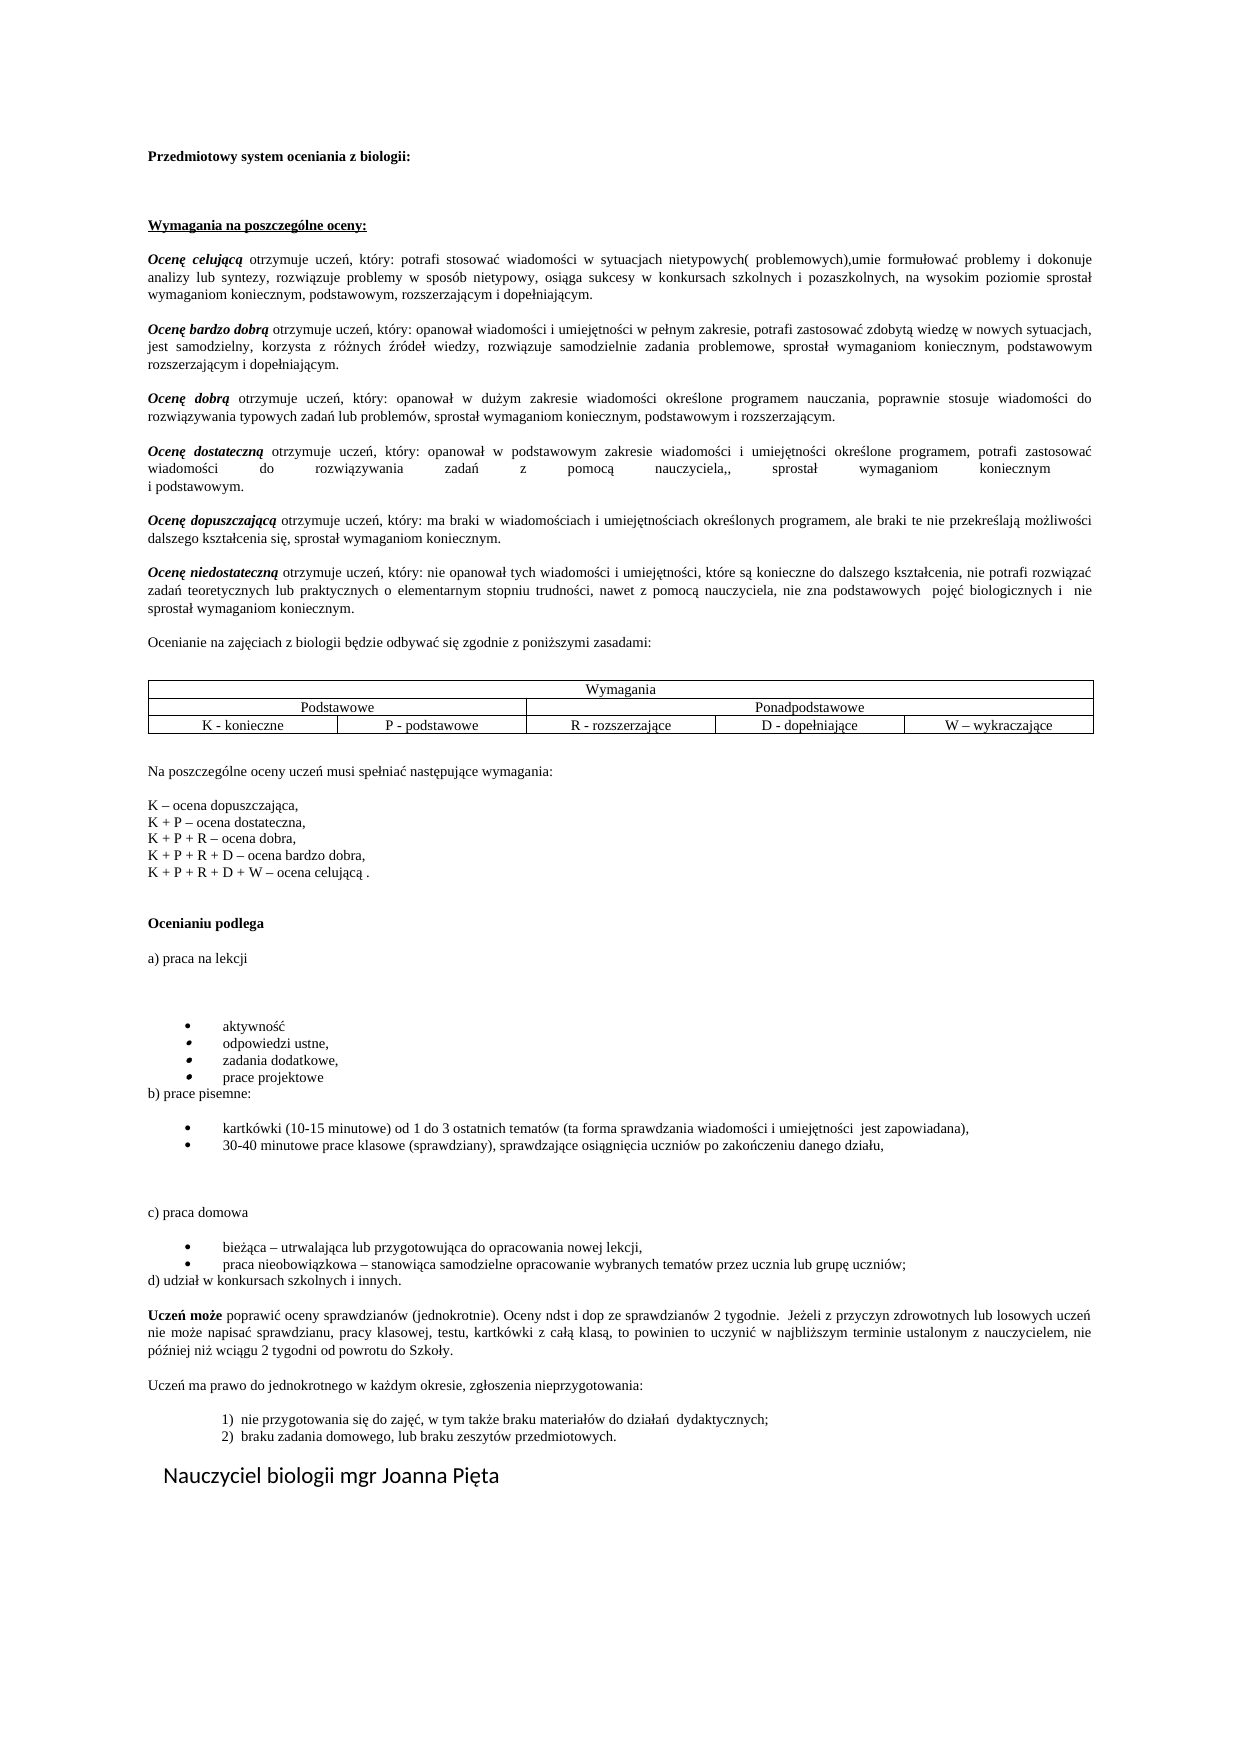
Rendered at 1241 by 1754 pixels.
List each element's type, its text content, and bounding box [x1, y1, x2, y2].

text Przedmiotowy system oceniania z biologii: [148, 148, 1096, 164]
text Ocenianie na zajęciach z biologii będzie odbywać się zgodnie z poniższymi zasadami: [148, 634, 1093, 651]
text Uczeń ma prawo do jednokrotnego w każdym okresie, zgłoszenia nieprzygotowania: [148, 1376, 1093, 1393]
table_cell K - konieczne [149, 716, 337, 733]
text Wymagania na poszczególne oceny: [148, 216, 1093, 233]
text K – ocena dopuszczająca, [148, 797, 1093, 813]
text Ocenę celującą otrzymuje uczeń, który: potrafi stosować wiadomości w sytuacjach nietypowych( problemowych),umie formułować problemy i dokonuje analizy lub syntezy, rozwiązuje problemy w sposób nietypowy, osiąga sukcesy w konkursach szkolnych i pozaszkolnych, na wysokim poziomie sprostał wymaganiom koniecznym, podstawowym, rozszerzającym i dopełniającym. [148, 251, 1093, 303]
text c) praca domowa [148, 1204, 1093, 1221]
table_cell D - dopełniające [716, 716, 904, 733]
text Na poszczególne oceny uczeń musi spełniać następujące wymagania: [148, 763, 1093, 780]
table_cell W – wykraczające [905, 716, 1093, 733]
text 2) braku zadania domowego, lub braku zeszytów przedmiotowych. [148, 1427, 1093, 1444]
text Uczeń może poprawić oceny sprawdzianów (jednokrotnie). Oceny ndst i dop ze sprawdzianów 2 tygodnie. Jeżeli z przyczyn zdrowotnych lub losowych uczeń nie może napisać sprawdzianu, pracy klasowej, testu, kartkówki z całą klasą, to powinien to uczynić w najbliższym terminie ustalonym z nauczycielem, nie później niż wciągu 2 tygodni od powrotu do Szkoły. [148, 1307, 1093, 1359]
text Ocenę dostateczną otrzymuje uczeń, który: opanował w podstawowym zakresie wiadomości i umiejętności określone programem, potrafi zastosować wiadomości do rozwiązywania zadań z pomocą nauczyciela,, sprostał wymaganiom koniecznym i podstawowym. [148, 442, 1093, 494]
text Ocenę niedostateczną otrzymuje uczeń, który: nie opanował tych wiadomości i umiejętności, które są konieczne do dalszego kształcenia, nie potrafi rozwiązać zadań teoretycznych lub praktycznych o elementarnym stopniu trudności, nawet z pomocą nauczyciela, nie zna podstawowych pojęć biologicznych i nie sprostał wymaganiom koniecznym. [148, 564, 1093, 616]
list zadania dodatkowe, [185, 1052, 1093, 1068]
list odpowiedzi ustne, [185, 1035, 1093, 1052]
list prace projektowe [185, 1068, 1093, 1085]
list bieżąca – utrwalająca lub przygotowująca do opracowania nowej lekcji, [185, 1239, 1093, 1255]
text Ocenę dobrą otrzymuje uczeń, który: opanował w dużym zakresie wiadomości określone programem nauczania, poprawnie stosuje wiadomości do rozwiązywania typowych zadań lub problemów, sprostał wymaganiom koniecznym, podstawowym i rozszerzającym. [148, 390, 1093, 425]
table_cell P - podstawowe [338, 716, 526, 733]
text b) prace pisemne: [148, 1085, 1093, 1102]
text K + P – ocena dostateczna, [148, 813, 1093, 830]
list kartkówki (10-15 minutowe) od 1 do 3 ostatnich tematów (ta forma sprawdzania wiadomości i umiejętności jest zapowiadana), [185, 1119, 1093, 1136]
text K + P + R + D + W – ocena celującą . [148, 864, 1093, 881]
list praca nieobowiązkowa – stanowiąca samodzielne opracowanie wybranych tematów przez ucznia lub grupę uczniów; [185, 1255, 1093, 1272]
table_cell R - rozszerzające [527, 716, 715, 733]
list aktywność [185, 1018, 1093, 1035]
text Ocenę dopuszczającą otrzymuje uczeń, który: ma braki w wiadomościach i umiejętnościach określonych programem, ale braki te nie przekreślają możliwości dalszego kształcenia się, sprostał wymaganiom koniecznym. [148, 512, 1093, 547]
text K + P + R – ocena dobra, [148, 830, 1093, 847]
text 1) nie przygotowania się do zajęć, w tym także braku materiałów do działań dydaktycznych; [148, 1411, 1093, 1427]
text Ocenianiu podlega [148, 915, 1093, 932]
table_cell Ponadpodstawowe [527, 699, 1093, 715]
list 30-40 minutowe prace klasowe (sprawdziany), sprawdzające osiągnięcia uczniów po zakończeniu danego działu, [185, 1136, 1093, 1153]
text a) praca na lekcji [148, 949, 1093, 966]
text K + P + R + D – ocena bardzo dobra, [148, 847, 1093, 864]
text d) udział w konkursach szkolnych i innych. [148, 1272, 1093, 1289]
text Ocenę bardzo dobrą otrzymuje uczeń, który: opanował wiadomości i umiejętności w pełnym zakresie, potrafi zastosować zdobytą wiedzę w nowych sytuacjach, jest samodzielny, korzysta z różnych źródeł wiedzy, rozwiązuje samodzielnie zadania problemowe, sprostał wymaganiom koniecznym, podstawowym rozszerzającym i dopełniającym. [148, 321, 1093, 373]
table_cell Podstawowe [149, 699, 526, 715]
table_header Wymagania [149, 681, 1093, 697]
text Nauczyciel biologii mgr Joanna Pięta [148, 1461, 1093, 1489]
